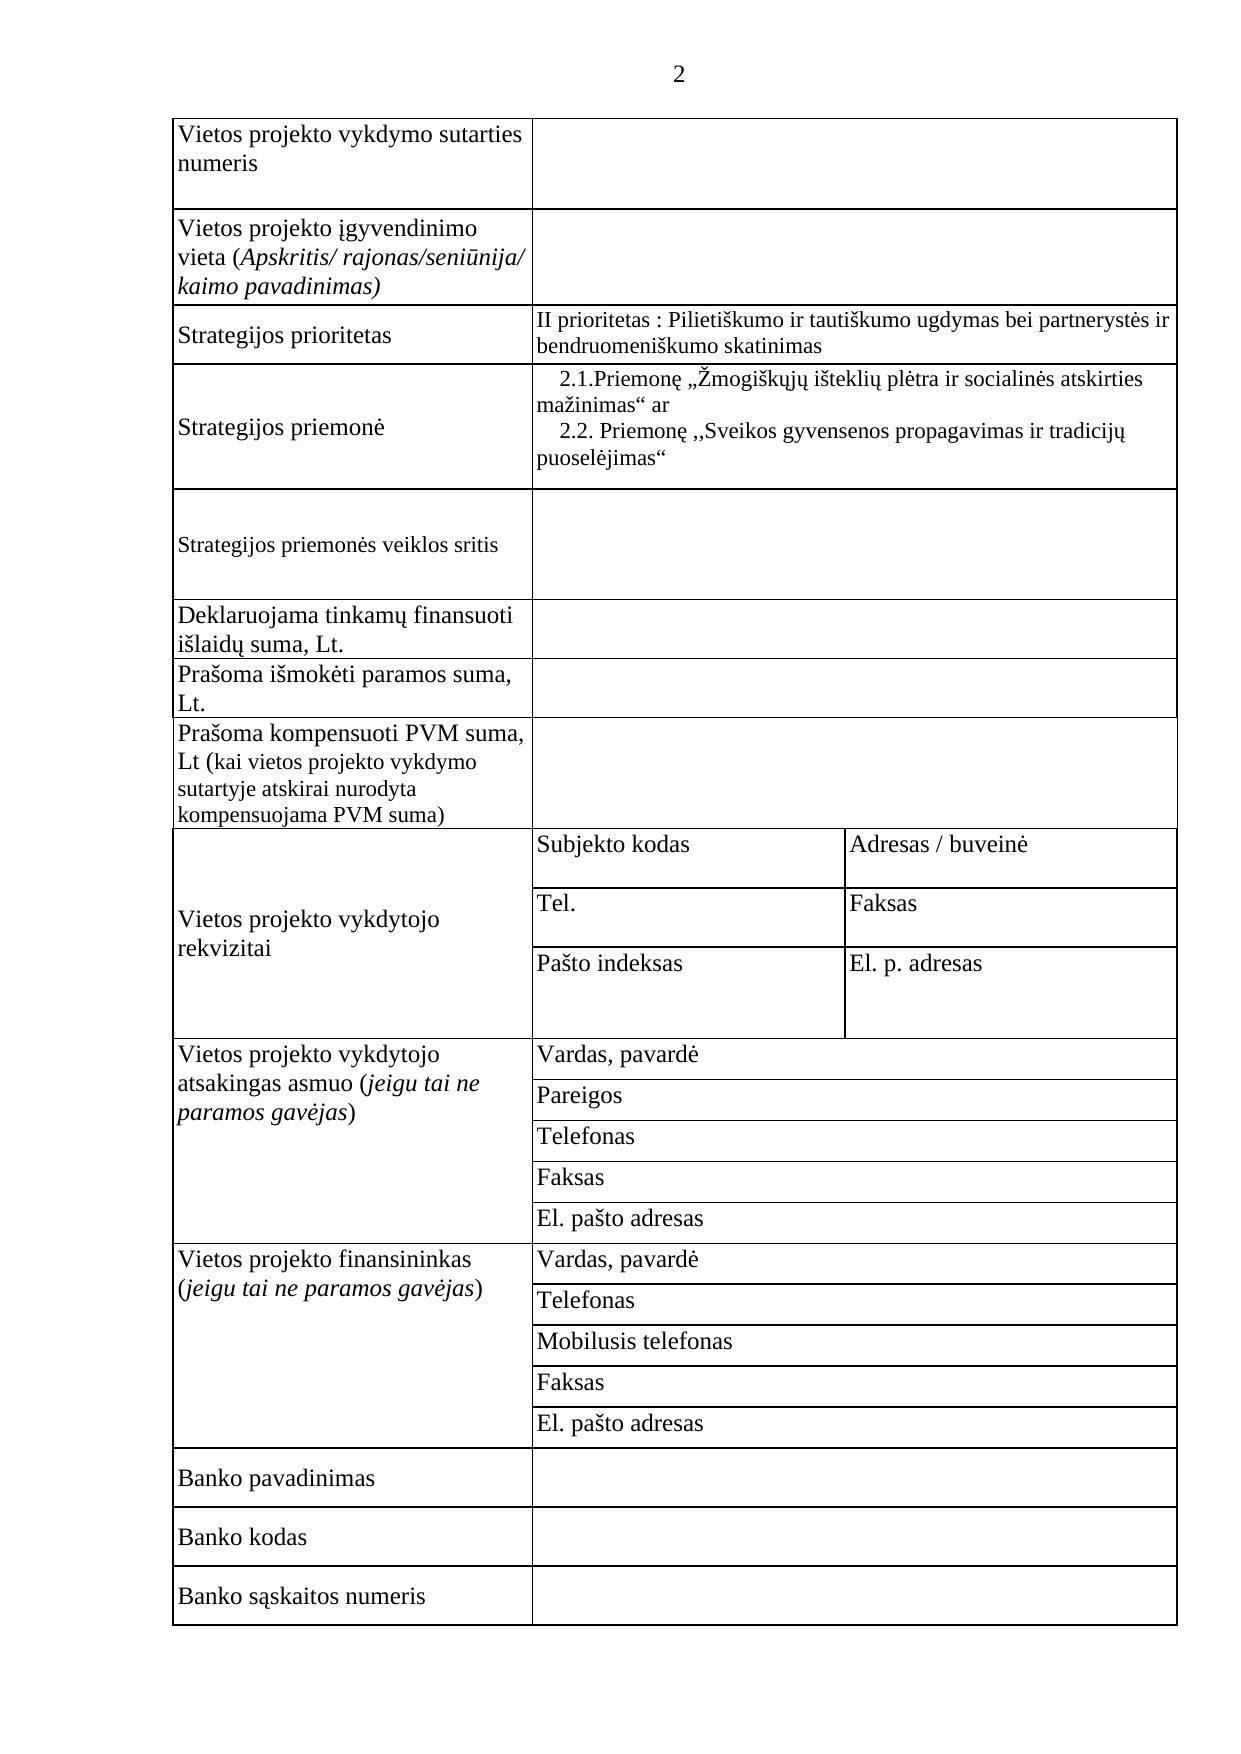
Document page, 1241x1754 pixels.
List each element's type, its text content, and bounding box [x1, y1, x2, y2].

table_cell Faksas [533, 1162, 1176, 1201]
table_cell Vietos projekto vykdytojo rekvizitai [174, 829, 532, 1038]
table_cell Vardas, pavardė [533, 1039, 1176, 1079]
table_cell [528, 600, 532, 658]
table_cell Vietos projekto vykdytojo atsakingas asmuo (jeigu tai ne paramos gavėjas) [174, 1039, 532, 1242]
table_cell El. p. adresas [846, 948, 1176, 1038]
table_cell Banko kodas [174, 1508, 532, 1565]
table_cell [533, 119, 1176, 208]
table_cell [533, 659, 1176, 717]
table_cell [533, 490, 1176, 598]
table_cell Vardas, pavardė [533, 1244, 1176, 1283]
table_cell Mobilusis telefonas [533, 1326, 1176, 1365]
table_cell [533, 718, 1177, 828]
table_cell Subjekto kodas [533, 829, 844, 887]
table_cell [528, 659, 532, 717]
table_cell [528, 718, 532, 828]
table_cell [533, 210, 1176, 304]
table_cell Telefonas [533, 1121, 1176, 1161]
table_cell Tel. [533, 889, 844, 946]
table_cell Vietos projekto įgyvendinimo vieta (Apskritis/ rajonas/seniūnija/ kaimo pavadinimas) [174, 210, 532, 304]
table_cell Vietos projekto vykdymo sutarties numeris [174, 119, 532, 208]
table_cell Pareigos [533, 1080, 1176, 1119]
table_cell Banko pavadinimas [174, 1449, 532, 1506]
table_cell Pašto indeksas [533, 948, 844, 1038]
table_cell Faksas [533, 1367, 1176, 1406]
table_cell Strategijos prioritetas [174, 306, 532, 363]
table_cell Strategijos priemonės veiklos sritis [174, 490, 532, 598]
table_cell Telefonas [533, 1285, 1176, 1324]
table_cell [533, 1508, 1176, 1565]
table_cell El. pašto adresas [533, 1408, 1176, 1447]
table_cell Strategijos priemonė [174, 365, 532, 488]
table_cell Faksas [846, 889, 1176, 946]
table_cell Adresas / buveinė [846, 829, 1176, 887]
table_cell 2.1.Priemonę „Žmogiškųjų išteklių plėtra ir socialinės atskirties mažinimas“ ar 2.2. Priemonę ,,Sveikos gyvensenos propagavimas ir tradicijų puoselėjimas“ [533, 365, 1176, 488]
table_cell [533, 1567, 1176, 1624]
table_cell [533, 600, 1176, 658]
table_cell [533, 1449, 1176, 1506]
table_cell Vietos projekto finansininkas (jeigu tai ne paramos gavėjas) [174, 1244, 532, 1447]
table_cell El. pašto adresas [533, 1203, 1176, 1242]
table_cell Banko sąskaitos numeris [174, 1567, 532, 1624]
